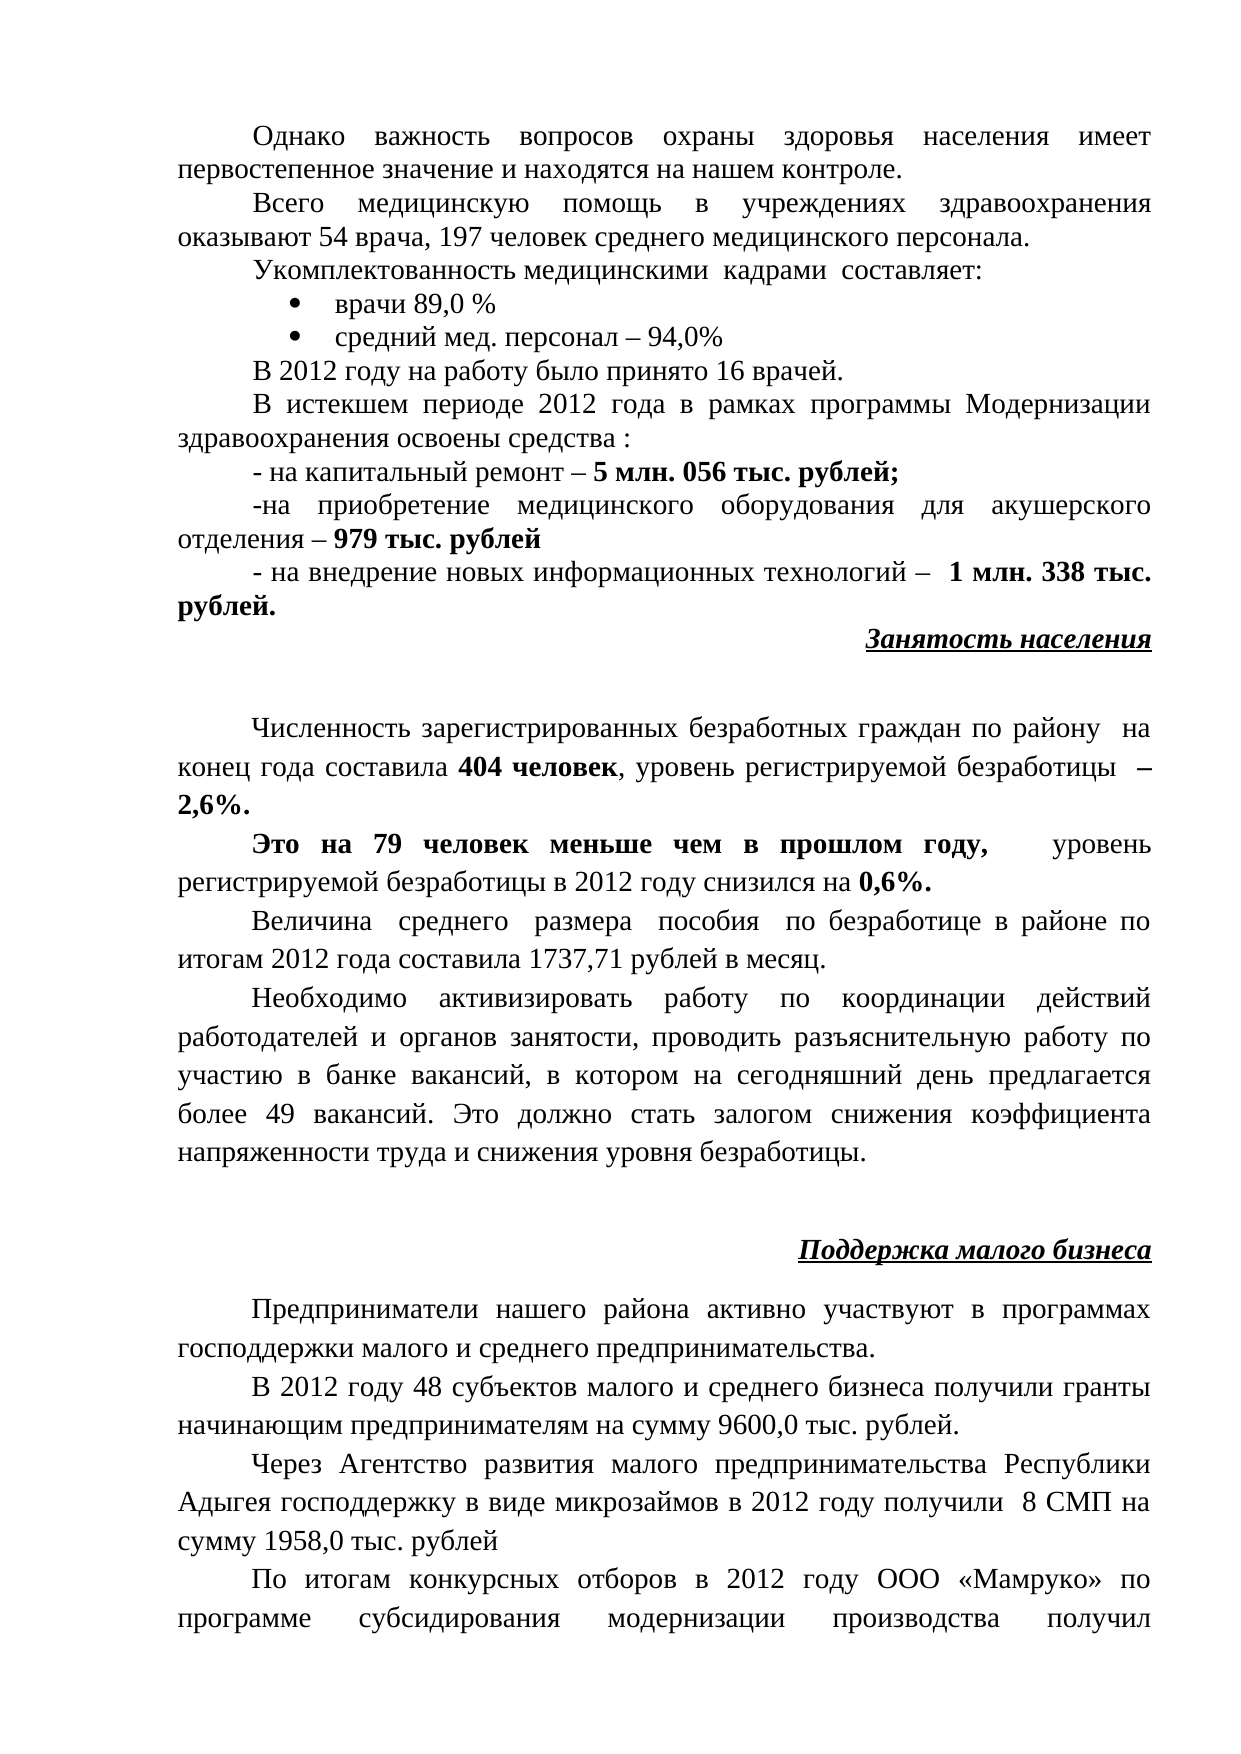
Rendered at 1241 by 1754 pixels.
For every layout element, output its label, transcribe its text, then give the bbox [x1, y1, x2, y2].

text Укомплектованность медицинскими кадрами составляет: [177, 252, 1152, 286]
text В 2012 году на работу было принято 16 врачей. [177, 353, 1152, 387]
text Необходимо активизировать работу по координации действий работодателей и органов занятости, проводить разъяснительную работу по участию в банке вакансий, в котором на сегодняшний день предлагается более 49 вакансий. Это должно стать залогом снижения коэффициента напряженности труда и снижения уровня безработицы. [177, 980, 1152, 1168]
list средний мед. персонал – 94,0% [290, 319, 1152, 353]
text В 2012 году 48 субъектов малого и среднего бизнеса получили гранты начинающим предпринимателям на сумму 9600,0 тыс. рублей. [177, 1369, 1152, 1441]
text - на внедрение новых информационных технологий – 1 млн. 338 тыс. рублей. [177, 554, 1152, 621]
list врачи 89,0 % [290, 286, 1152, 319]
text Предприниматели нашего района активно участвуют в программах господдержки малого и среднего предпринимательства. [177, 1292, 1152, 1364]
text Однако важность вопросов охраны здоровья населения имеет первостепенное значение и находятся на нашем контроле. [177, 118, 1152, 185]
text Поддержка малого бизнеса [177, 1232, 1152, 1266]
text - на капитальный ремонт – 5 млн. 056 тыс. рублей; [177, 454, 1152, 487]
text Занятость населения [177, 621, 1152, 655]
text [177, 1561, 1152, 1633]
text Это на 79 человек меньше чем в прошлом году, уровень регистрируемой безработицы в 2012 году снизился на 0,6%. [177, 826, 1152, 898]
text Численность зарегистрированных безработных граждан по району на конец года составила 404 человек, уровень регистрируемой безработицы – 2,6%. [177, 710, 1152, 821]
text Величина среднего размера пособия по безработице в районе по итогам 2012 года составила 1737,71 рублей в месяц. [177, 903, 1152, 975]
text Всего медицинскую помощь в учреждениях здравоохранения оказывают 54 врача, 197 человек среднего медицинского персонала. [177, 185, 1152, 252]
text В истекшем периоде 2012 года в рамках программы Модернизации здравоохранения освоены средства : [177, 387, 1152, 454]
text Через Агентство развития малого предпринимательства Республики Адыгея господдержку в виде микрозаймов в 2012 году получили 8 СМП на сумму 1958,0 тыс. рублей [177, 1446, 1152, 1556]
text -на приобретение медицинского оборудования для акушерского отделения – 979 тыс. рублей [177, 487, 1152, 554]
